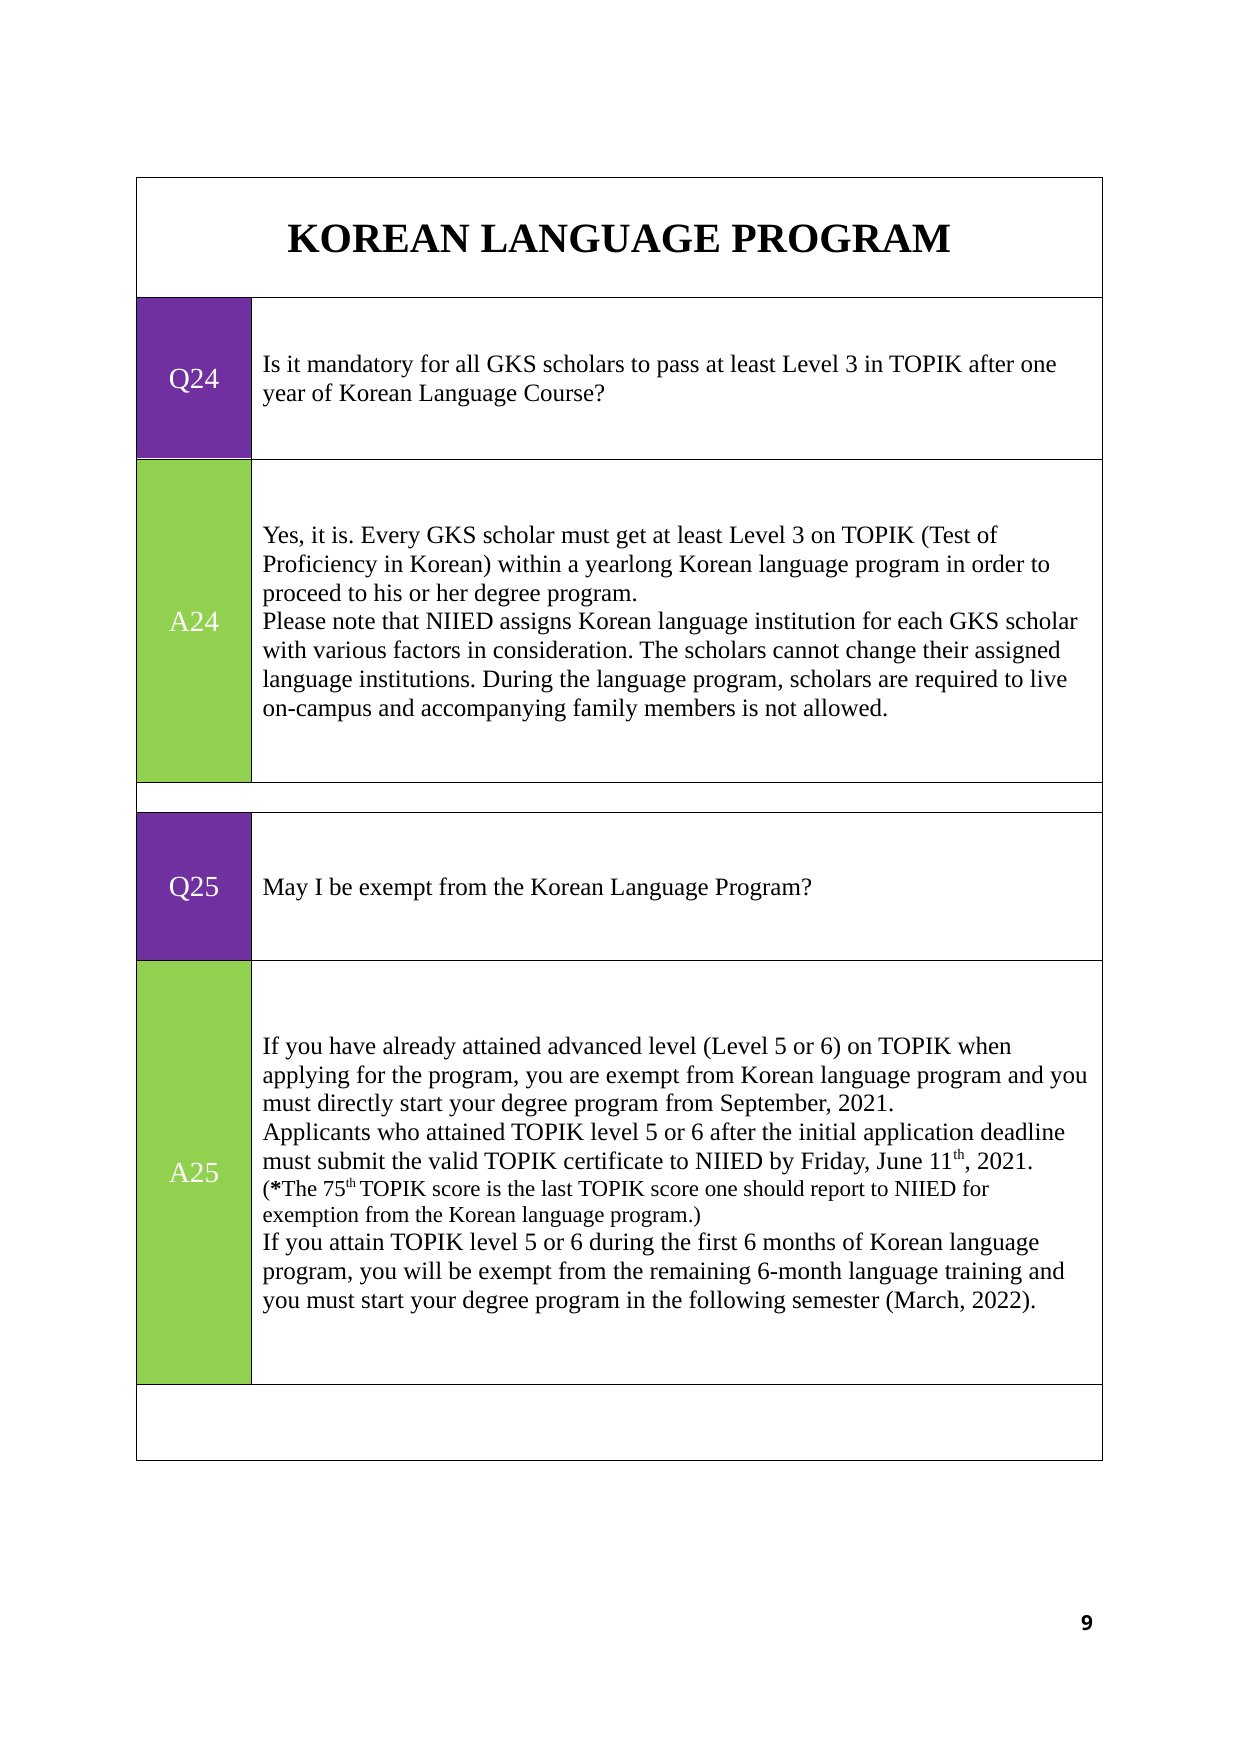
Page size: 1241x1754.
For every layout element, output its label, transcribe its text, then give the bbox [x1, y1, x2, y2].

table_cell Q25 [137, 813, 251, 960]
table_cell May I be exempt from the Korean Language Program? [252, 813, 1102, 960]
table_cell [137, 783, 1102, 812]
table_cell Yes, it is. Every GKS scholar must get at least Level 3 on TOPIK (Test of Proficiency in Korean) within a yearlong Korean language program in order to proceed to his or her degree program. Please note that NIIED assigns Korean language institution for each GKS scholar with various factors in consideration. The scholars cannot change their assigned language institutions. During the language program, scholars are required to live on-campus and accompanying family members is not allowed. [252, 460, 1102, 782]
table_cell [137, 1385, 1102, 1460]
table_cell Q24 [137, 298, 251, 458]
table_cell A25 [137, 961, 251, 1384]
table_cell KOREAN LANGUAGE PROGRAM [137, 178, 1102, 297]
table_cell A24 [137, 460, 251, 782]
table_cell If you have already attained advanced level (Level 5 or 6) on TOPIK when applying for the program, you are exempt from Korean language program and you must directly start your degree program from September, 2021. Applicants who attained TOPIK level 5 or 6 after the initial application deadline must submit the valid TOPIK certificate to NIIED by Friday, June 11th, 2021. (*The 75th TOPIK score is the last TOPIK score one should report to NIIED for exemption from the Korean language program.) If you attain TOPIK level 5 or 6 during the first 6 months of Korean language program, you will be exempt from the remaining 6-month language training and you must start your degree program in the following semester (March, 2022). [252, 961, 1102, 1384]
table_cell Is it mandatory for all GKS scholars to pass at least Level 3 in TOPIK after one year of Korean Language Course? [252, 298, 1102, 458]
